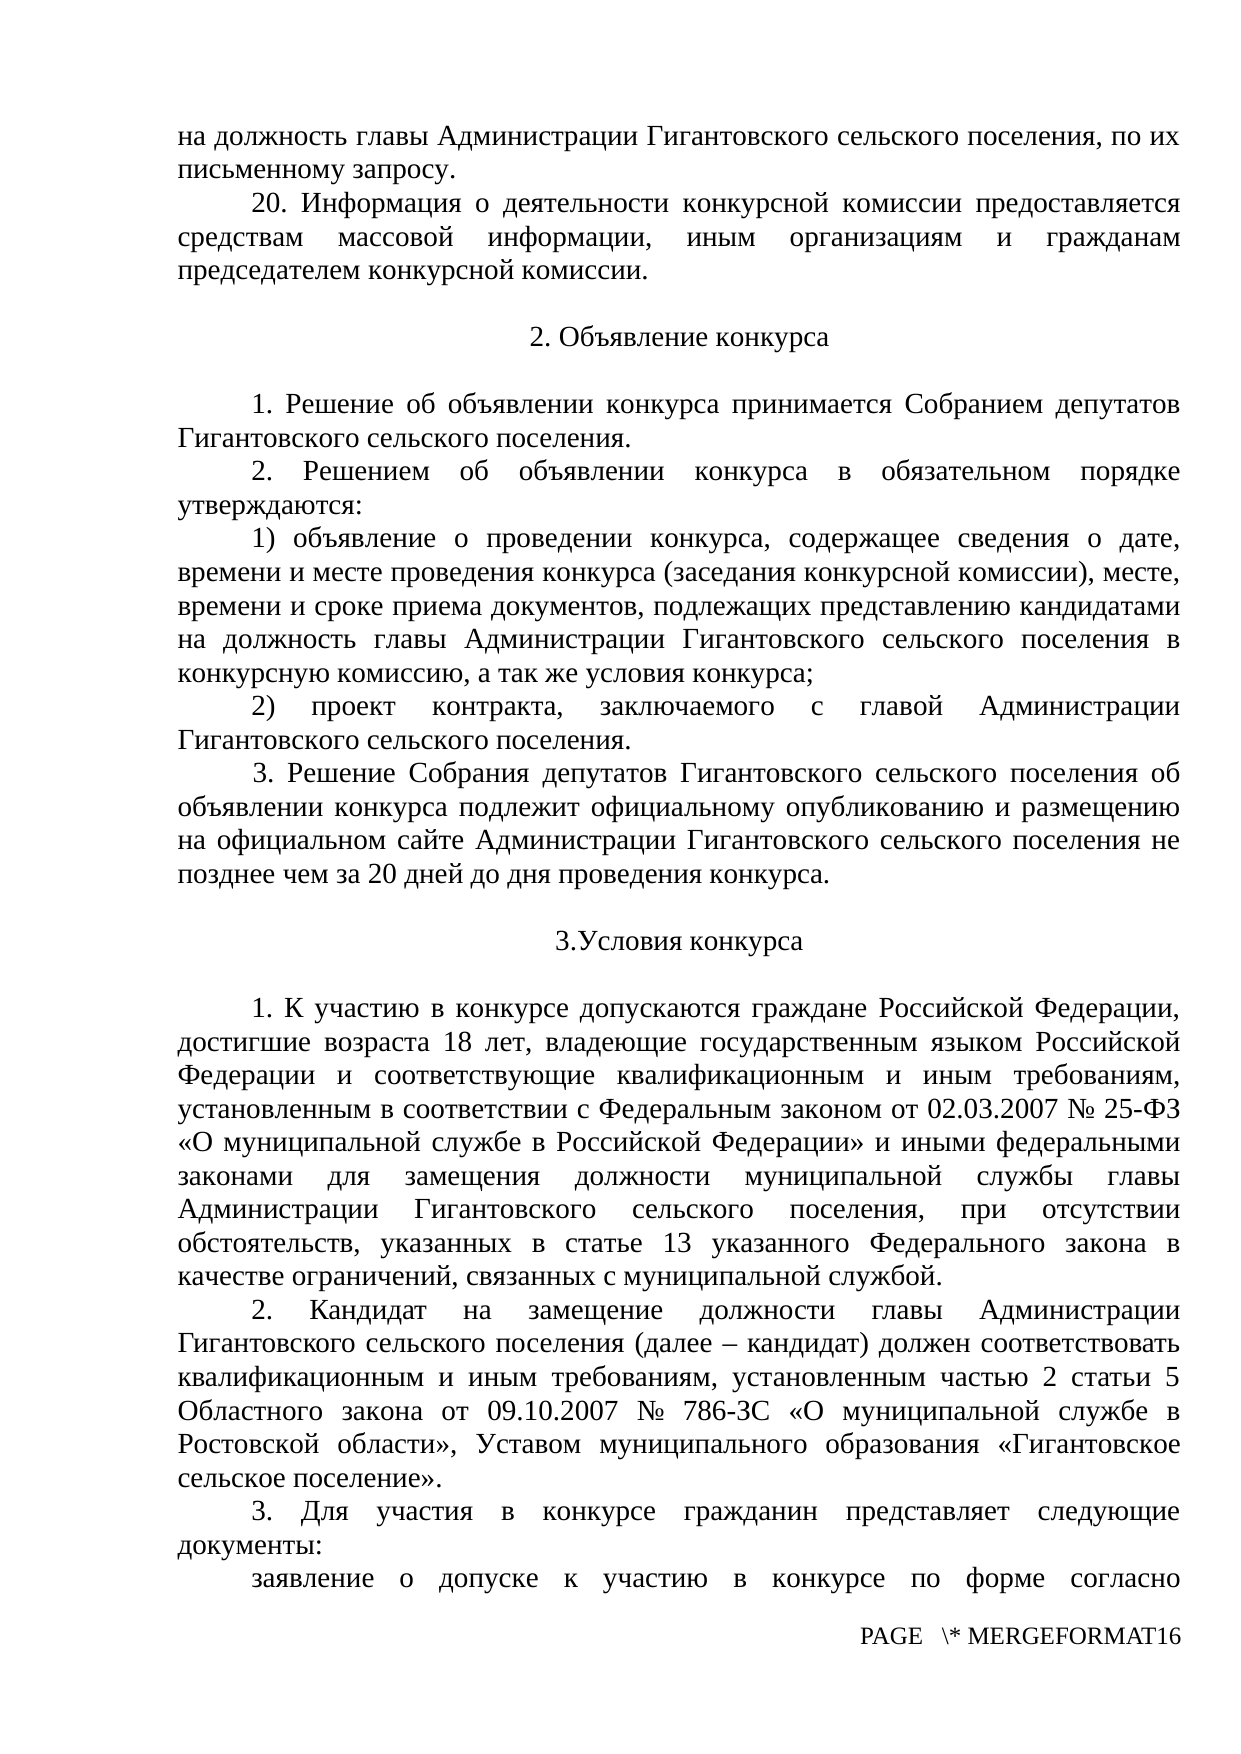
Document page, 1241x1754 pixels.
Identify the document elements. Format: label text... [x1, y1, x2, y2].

text 2. Решением об объявлении конкурса в обязательном порядке утверждаются: [177, 453, 1181, 521]
text 2) проект контракта, заключаемого с главой Администрации Гигантовского сельского поселения. [177, 688, 1181, 755]
text 1. К участию в конкурсе допускаются граждане Российской Федерации, достигшие возраста 18 лет, владеющие государственным языком Российской Федерации и соответствующие квалификационным и иным требованиям, установленным в соответствии с Федеральным законом от 02.03.2007 № 25-ФЗ «О муниципальной службе в Российской Федерации» и иными федеральными законами для замещения должности муниципальной службы главы Администрации Гигантовского сельского поселения, при отсутствии обстоятельств, указанных в статье 13 указанного Федерального закона в качестве ограничений, связанных с муниципальной службой. [177, 990, 1181, 1292]
text 20. Информация о деятельности конкурсной комиссии предоставляется средствам массовой информации, иным организациям и гражданам председателем конкурсной комиссии. [177, 185, 1181, 286]
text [177, 118, 1181, 185]
text 2. Кандидат на замещение должности главы Администрации Гигантовского сельского поселения (далее – кандидат) должен соответствовать квалификационным и иным требованиям, установленным частью 2 статьи 5 Областного закона от 09.10.2007 № 786-ЗС «О муниципальной службе в Ростовской области», Уставом муниципального образования «Гигантовское сельское поселение». [177, 1292, 1181, 1493]
text 1. Решение об объявлении конкурса принимается Собранием депутатов Гигантовского сельского поселения. [177, 386, 1181, 453]
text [177, 1560, 1181, 1594]
text 2. Объявление конкурса [177, 319, 1181, 353]
text 1) объявление о проведении конкурса, содержащее сведения о дате, времени и месте проведения конкурса (заседания конкурсной комиссии), месте, времени и сроке приема документов, подлежащих представлению кандидатами на должность главы Администрации Гигантовского сельского поселения в конкурсную комиссию, а так же условия конкурса; [177, 521, 1181, 688]
text 3. Для участия в конкурсе гражданин представляет следующие документы: [177, 1493, 1181, 1560]
text 3. Решение Собрания депутатов Гигантовского сельского поселения об объявлении конкурса подлежит официальному опубликованию и размещению на официальном сайте Администрации Гигантовского сельского поселения не позднее чем за 20 дней до дня проведения конкурса. [177, 755, 1181, 889]
text 3.Условия конкурса [177, 923, 1181, 957]
